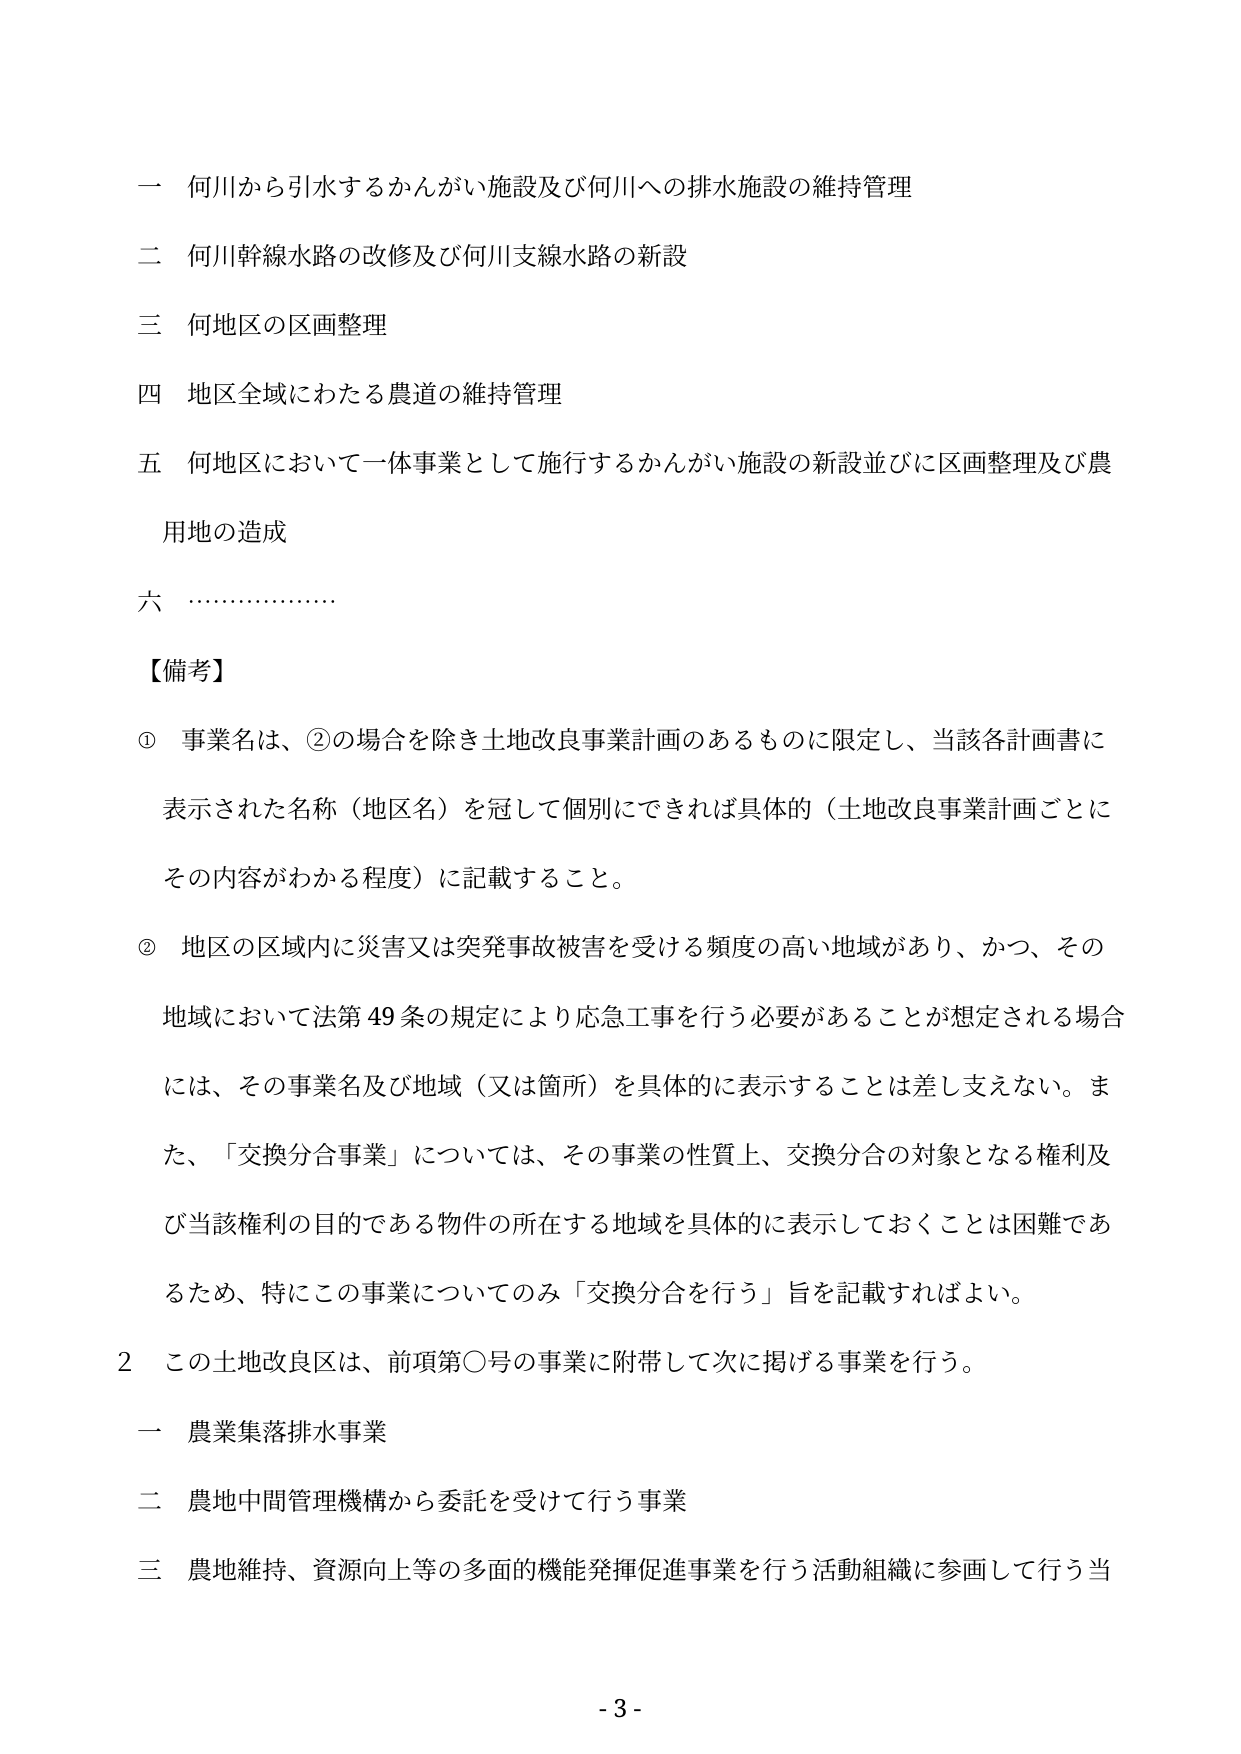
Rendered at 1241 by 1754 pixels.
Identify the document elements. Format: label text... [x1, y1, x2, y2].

text 四 地区全域にわたる農道の維持管理 [112, 358, 1128, 427]
text 二 農地中間管理機構から委託を受けて行う事業 [112, 1465, 1128, 1534]
text 六 ……………… [112, 566, 1128, 635]
text 五 何地区において一体事業として施行するかんがい施設の新設並びに区画整理及び農用地の造成 [137, 427, 1128, 566]
text ２ この土地改良区は、前項第○号の事業に附帯して次に掲げる事業を行う。 [112, 1327, 1128, 1396]
text 【備考】 [112, 635, 1128, 704]
text 一 何川から引水するかんがい施設及び何川への排水施設の維持管理 [112, 151, 1128, 220]
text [137, 1534, 1128, 1603]
text ② 地区の区域内に災害又は突発事故被害を受ける頻度の高い地域があり、かつ、その地域において法第49条の規定により応急工事を行う必要があることが想定される場合には、その事業名及び地域（又は箇所）を具体的に表示することは差し支えない。また、「交換分合事業」については、その事業の性質上、交換分合の対象となる権利及び当該権利の目的である物件の所在する地域を具体的に表示しておくことは困難であるため、特にこの事業についてのみ「交換分合を行う」旨を記載すればよい。 [137, 912, 1128, 1327]
text 一 農業集落排水事業 [112, 1396, 1128, 1465]
text 三 何地区の区画整理 [112, 289, 1128, 358]
text 二 何川幹線水路の改修及び何川支線水路の新設 [112, 220, 1128, 289]
text ① 事業名は、②の場合を除き土地改良事業計画のあるものに限定し、当該各計画書に表示された名称（地区名）を冠して個別にできれば具体的（土地改良事業計画ごとにその内容がわかる程度）に記載すること。 [137, 704, 1128, 912]
